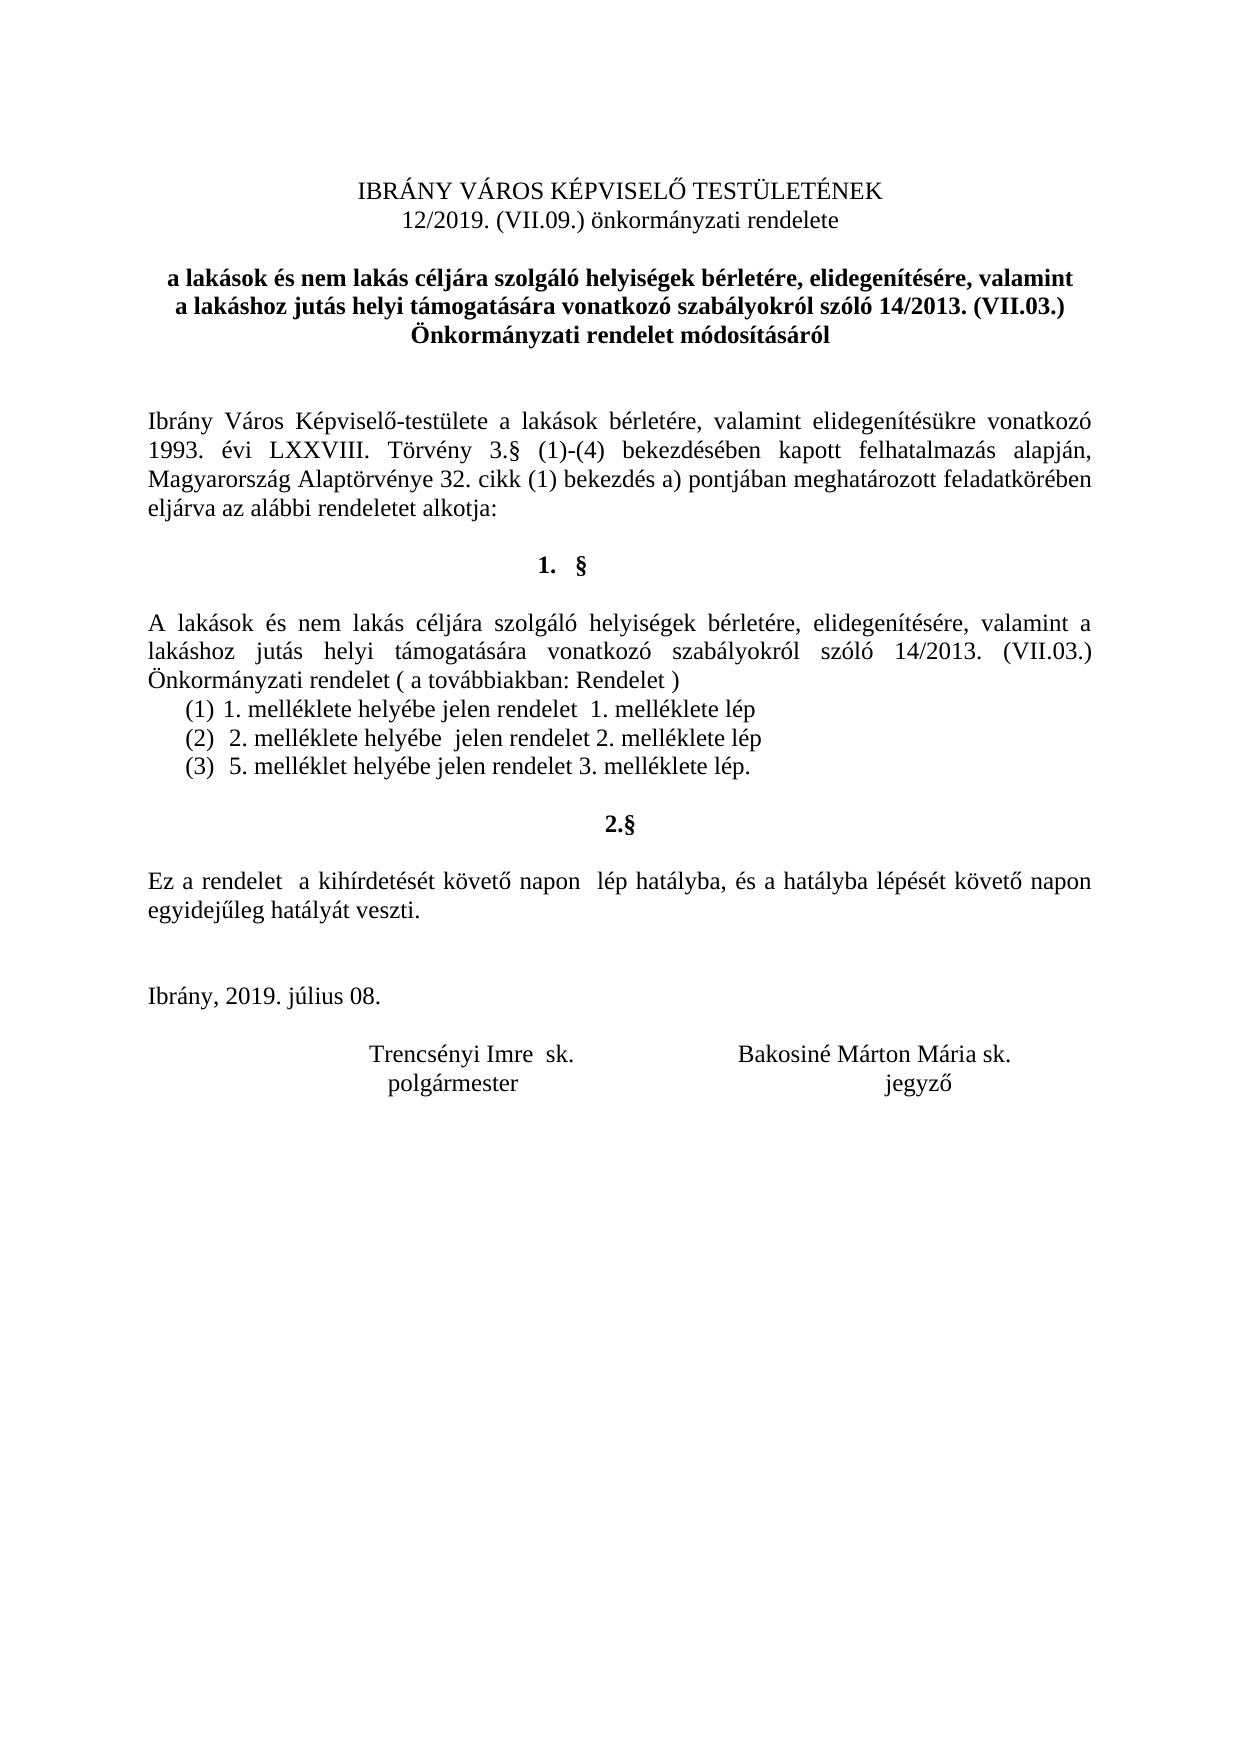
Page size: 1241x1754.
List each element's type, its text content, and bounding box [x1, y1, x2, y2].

text 12/2019. (VII.09.) önkormányzati rendelete [148, 205, 1093, 234]
text Ibrány Város Képviselő-testülete a lakások bérletére, valamint elidegenítésükre vonatkozó 1993. évi LXXVIII. Törvény 3.§ (1)-(4) bekezdésében kapott felhatalmazás alapján, Magyarország Alaptörvénye 32. cikk (1) bekezdés a) pontjában meghatározott feladatkörében eljárva az alábbi rendeletet alkotja: [148, 406, 1093, 521]
text a lakások és nem lakás céljára szolgáló helyiségek bérletére, elidegenítésére, valamint [148, 263, 1093, 291]
text polgármester jegyző [148, 1068, 1093, 1096]
list 5. melléklet helyébe jelen rendelet 3. melléklete lép. [185, 751, 1093, 780]
text Trencsényi Imre sk. Bakosiné Márton Mária sk. [148, 1039, 1093, 1068]
text 2.§ [148, 809, 1093, 838]
list 1. melléklete helyébe jelen rendelet 1. melléklete lép [185, 694, 1093, 723]
list § [537, 550, 1093, 579]
text Ez a rendelet a kihírdetését követő napon lép hatályba, és a hatályba lépését követő napon egyidejűleg hatályát veszti. [148, 866, 1093, 924]
text A lakások és nem lakás céljára szolgáló helyiségek bérletére, elidegenítésére, valamint a lakáshoz jutás helyi támogatására vonatkozó szabályokról szóló 14/2013. (VII.03.) Önkormányzati rendelet ( a továbbiakban: Rendelet ) [148, 608, 1093, 694]
text a lakáshoz jutás helyi támogatására vonatkozó szabályokról szóló 14/2013. (VII.03.) Önkormányzati rendelet módosításáról [148, 291, 1093, 349]
text Ibrány, 2019. július 08. [148, 981, 1093, 1010]
list 2. melléklete helyébe jelen rendelet 2. melléklete lép [185, 723, 1093, 751]
text Ibrány Város Képviselő Testületének [148, 176, 1093, 205]
